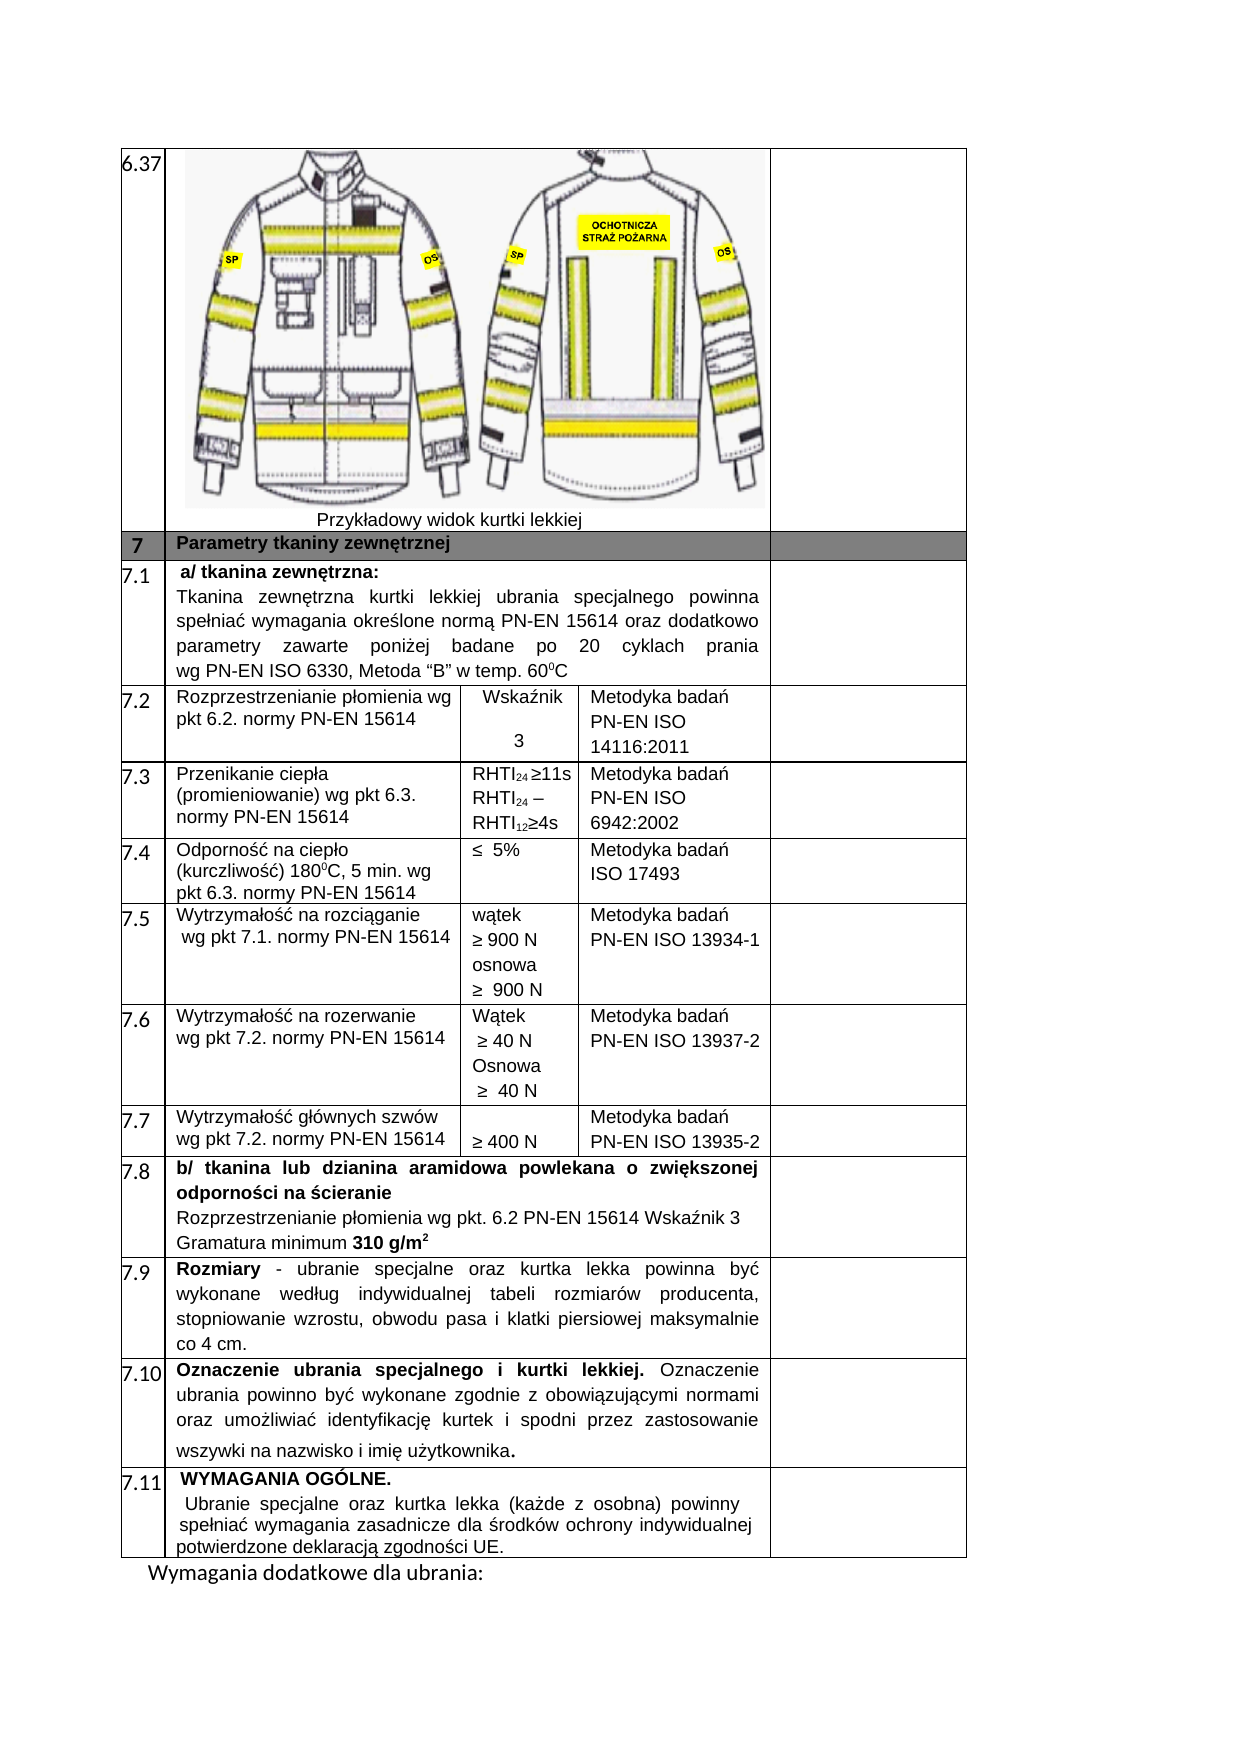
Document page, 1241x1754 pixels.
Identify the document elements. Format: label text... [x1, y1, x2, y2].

table_cell Rozprzestrzenianie płomienia wg pkt 6.2. normy PN-EN 15614 [166, 686, 460, 761]
table_cell ≤ 5% [461, 839, 578, 903]
table_cell [771, 561, 966, 685]
table_cell WYMAGANIA OGÓLNE. Ubranie specjalne oraz kurtka lekka (każde z osobna) powinny spełniać wymagania zasadnicze dla środków ochrony indywidualnej potwierdzone deklaracją zgodności UE. [166, 1468, 770, 1557]
table_cell Wytrzymałość głównych szwów wg pkt 7.2. normy PN-EN 15614 [166, 1106, 460, 1156]
table_cell Przykładowy widok kurtki lekkiej [166, 149, 770, 531]
table_cell [771, 839, 966, 903]
table_cell Przenikanie ciepła (promieniowanie) wg pkt 6.3. normy PN-EN 15614 [166, 763, 460, 837]
table_cell ≥ 400 N [461, 1106, 578, 1156]
table_cell 7.7 [122, 1106, 164, 1156]
table_cell Metodyka badań PN-EN ISO 13934-1 [579, 904, 770, 1004]
table_cell 7.6 [122, 1005, 164, 1105]
table_cell [771, 904, 966, 1004]
table_cell 7.3 [122, 763, 164, 837]
table_cell Metodyka badań PN-EN ISO 6942:2002 [579, 763, 770, 837]
table_cell RHTI24 ≥11s RHTI24 – RHTI12≥4s [461, 763, 578, 837]
table_cell 7.5 [122, 904, 164, 1004]
table_cell [771, 763, 966, 837]
table_cell [771, 532, 966, 560]
table_cell Oznaczenie ubrania specjalnego i kurtki lekkiej. Oznaczenie ubrania powinno być wykonane zgodnie z obowiązującymi normami oraz umożliwiać identyfikację kurtek i spodni przez zastosowanie wszywki na nazwisko i imię użytkownika. [166, 1359, 770, 1467]
table_cell [771, 1258, 966, 1358]
table_cell b/ tkanina lub dzianina aramidowa powlekana o zwiększonej odporności na ścieranie Rozprzestrzenianie płomienia wg pkt. 6.2 PN-EN 15614 Wskaźnik 3 Gramatura minimum 310 g/m2 [166, 1157, 770, 1257]
picture [182, 148, 766, 509]
table_cell [771, 686, 966, 761]
table_cell Wytrzymałość na rozciąganie wg pkt 7.1. normy PN-EN 15614 [166, 904, 460, 1004]
table_cell Metodyka badań ISO 17493 [579, 839, 770, 903]
table_cell 7 [122, 532, 164, 560]
table_cell [771, 1005, 966, 1105]
table_cell Metodyka badań PN-EN ISO 13937-2 [579, 1005, 770, 1105]
table_cell 7.8 [122, 1157, 164, 1257]
table_cell Wskaźnik 3 [461, 686, 578, 761]
table_cell 7.9 [122, 1258, 164, 1358]
table_cell 7.2 [122, 686, 164, 761]
table_cell [771, 1106, 966, 1156]
table_cell Wątek ≥ 40 N Osnowa ≥ 40 N [461, 1005, 578, 1105]
table_cell wątek ≥ 900 N osnowa ≥ 900 N [461, 904, 578, 1004]
table_cell [771, 1468, 966, 1557]
table_cell a/ tkanina zewnętrzna: Tkanina zewnętrzna kurtki lekkiej ubrania specjalnego powinna spełniać wymagania określone normą PN-EN 15614 oraz dodatkowo parametry zawarte poniżej badane po 20 cyklach prania wg PN-EN ISO 6330, Metoda “B” w temp. 600C [166, 561, 770, 685]
table_cell Parametry tkaniny zewnętrznej [166, 532, 770, 560]
table_cell 6.37 [122, 149, 164, 531]
table_cell Odporność na ciepło (kurczliwość) 1800C, 5 min. wg pkt 6.3. normy PN-EN 15614 [166, 839, 460, 903]
table_cell 7.4 [122, 839, 164, 903]
table_cell Metodyka badań PN-EN ISO 14116:2011 [579, 686, 770, 761]
table_cell 7.1 [122, 561, 164, 685]
table_cell [771, 149, 966, 531]
table_cell Rozmiary - ubranie specjalne oraz kurtka lekka powinna być wykonane według indywidualnej tabeli rozmiarów producenta, stopniowanie wzrostu, obwodu pasa i klatki piersiowej maksymalnie co 4 cm. [166, 1258, 770, 1358]
text Wymagania dodatkowe dla ubrania: [148, 1558, 1093, 1586]
table_cell [771, 1157, 966, 1257]
table_cell 7.10 [122, 1359, 164, 1467]
table_cell Metodyka badań PN-EN ISO 13935-2 [579, 1106, 770, 1156]
table_cell [771, 1359, 966, 1467]
table_cell 7.11 [122, 1468, 164, 1557]
table_cell Wytrzymałość na rozerwanie wg pkt 7.2. normy PN-EN 15614 [166, 1005, 460, 1105]
